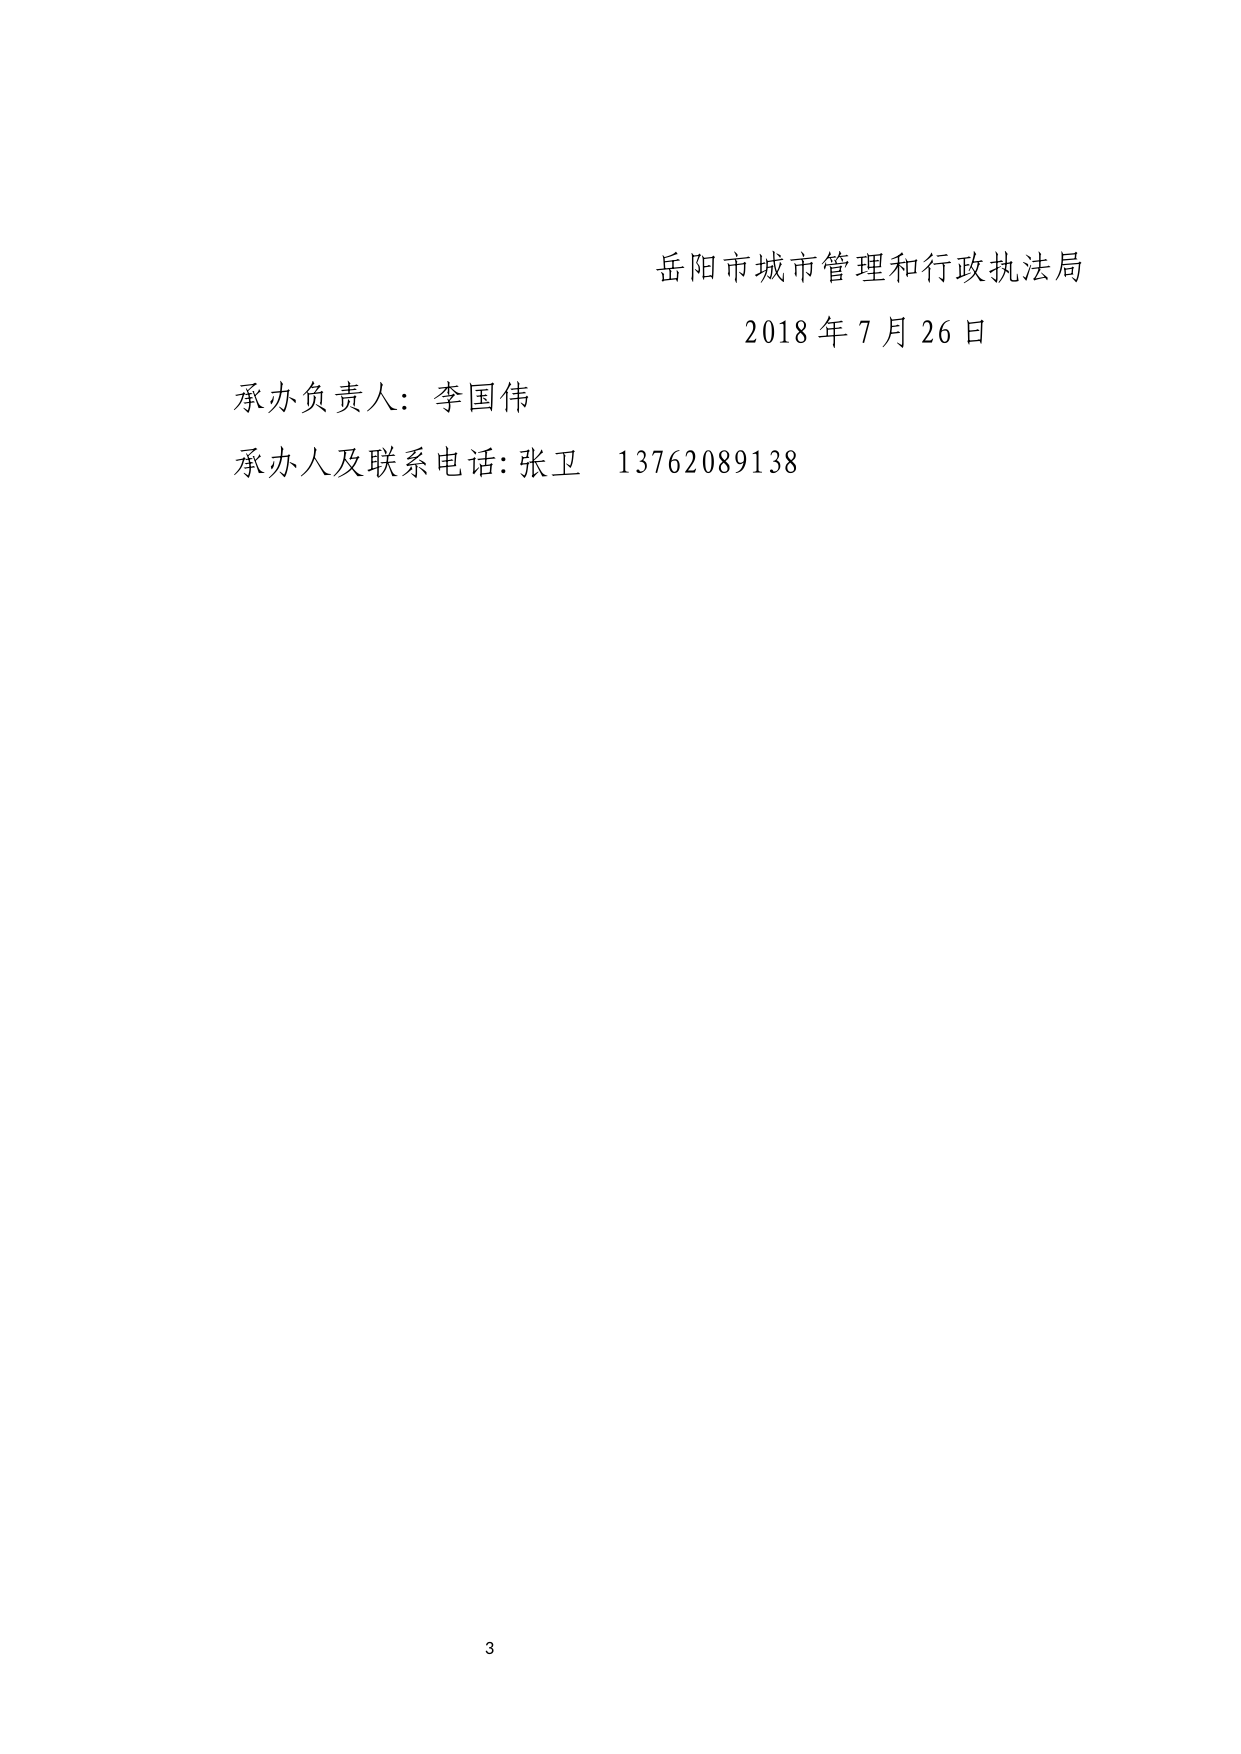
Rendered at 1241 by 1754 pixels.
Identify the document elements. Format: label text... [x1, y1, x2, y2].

text 承办负责人：李国伟 [165, 363, 1087, 428]
text 承办人及联系电话:张卫 13762089138 [165, 428, 1087, 493]
text 岳阳市城市管理和行政执法局 [165, 233, 1087, 298]
text 2018年7月26日 [165, 298, 1087, 363]
